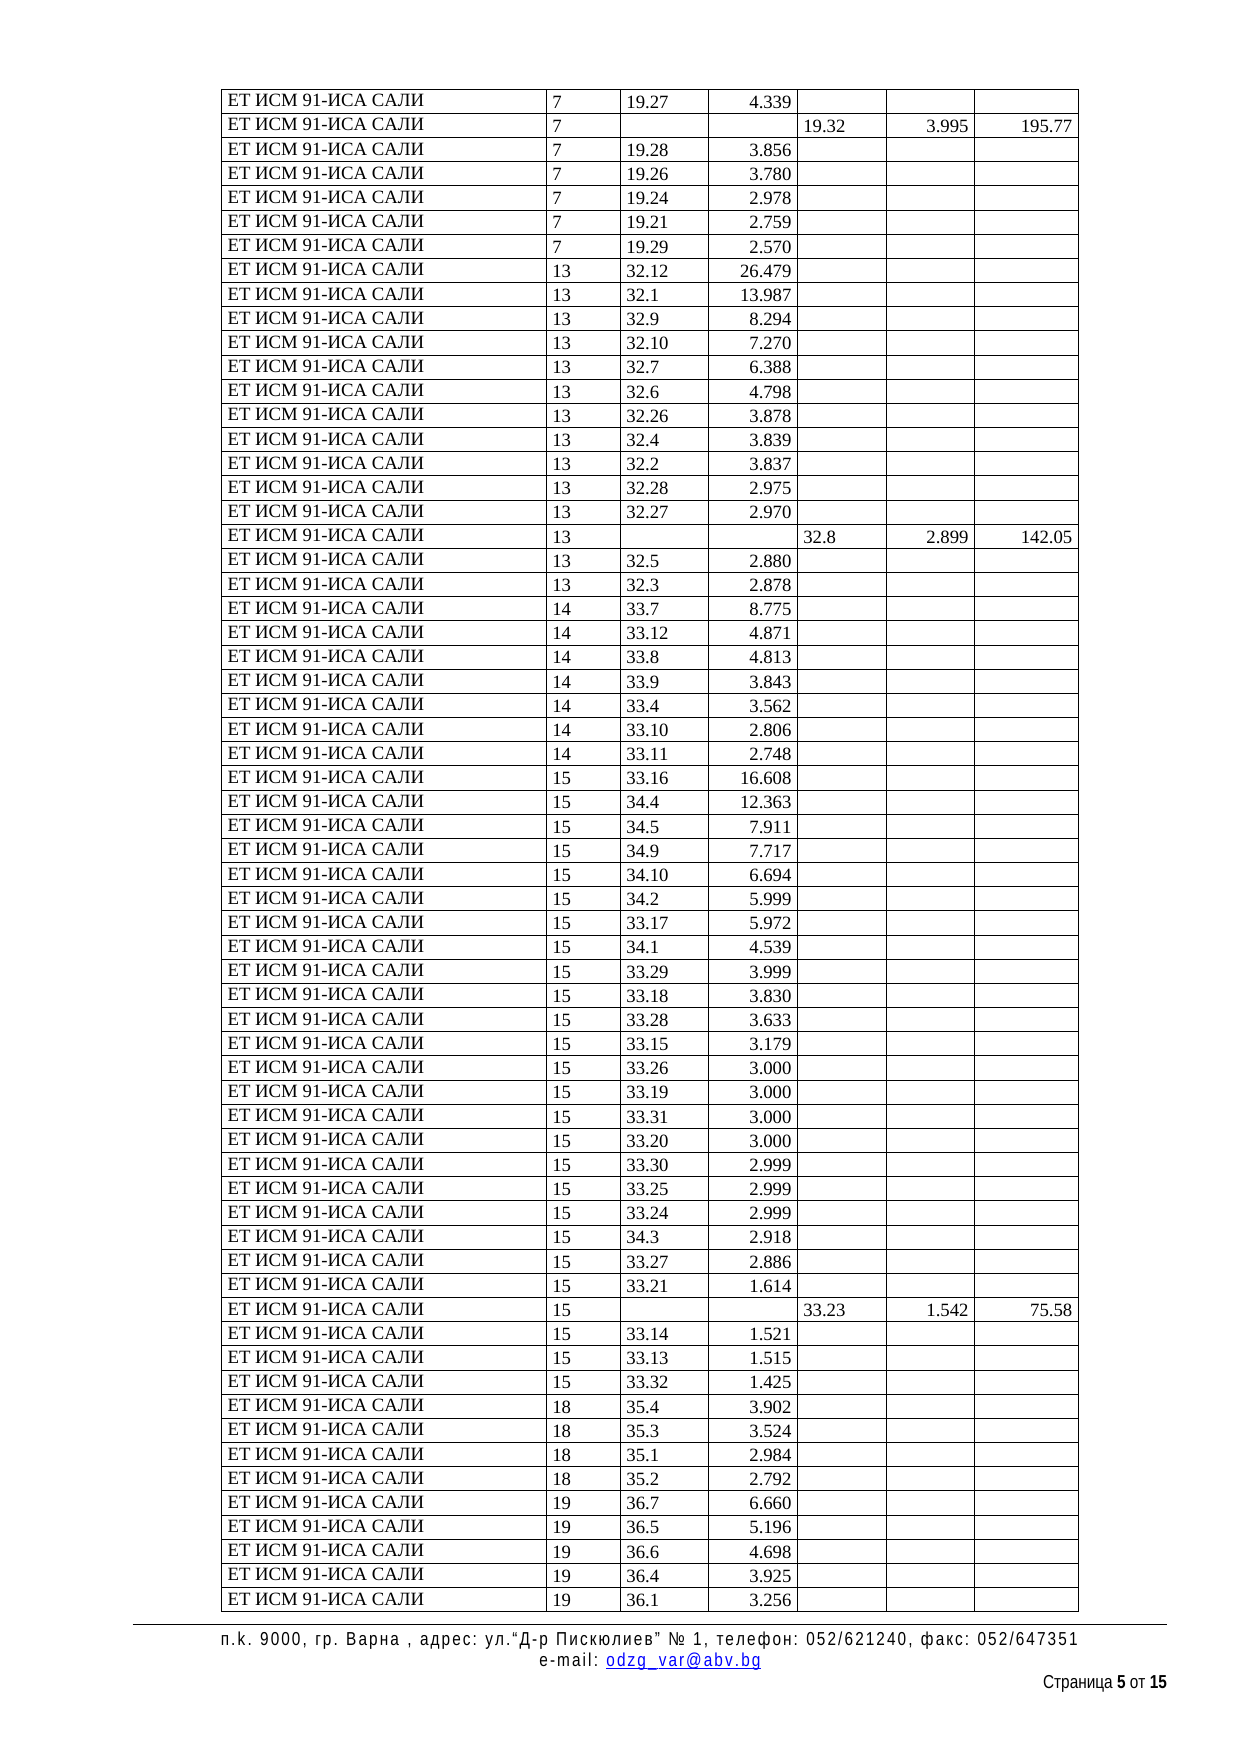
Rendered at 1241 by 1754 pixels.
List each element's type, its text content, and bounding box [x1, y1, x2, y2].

table_cell 32.7 [621, 356, 708, 379]
table_cell [975, 90, 1078, 113]
table_cell [798, 646, 886, 669]
table_cell [975, 1105, 1078, 1128]
table_cell 3.562 [709, 694, 797, 717]
table_cell [887, 331, 974, 354]
table_cell ЕТ ИСМ 91-ИСА САЛИ [222, 1491, 546, 1514]
table_cell [798, 452, 886, 475]
table_cell ЕТ ИСМ 91-ИСА САЛИ [222, 1153, 546, 1176]
table_cell 3.179 [709, 1032, 797, 1055]
table_cell 14 [547, 742, 620, 765]
table_cell [798, 1564, 886, 1587]
table_cell [798, 766, 886, 789]
table_cell [887, 1564, 974, 1587]
table_cell ЕТ ИСМ 91-ИСА САЛИ [222, 1201, 546, 1224]
table_cell 15 [547, 1056, 620, 1079]
table_cell 1.614 [709, 1274, 797, 1297]
table_cell [975, 307, 1078, 330]
table_cell [798, 404, 886, 427]
table_cell [798, 211, 886, 234]
table_cell 32.6 [621, 380, 708, 403]
table_cell 2.806 [709, 718, 797, 741]
table_cell [975, 670, 1078, 693]
table_cell [975, 138, 1078, 161]
table_cell [887, 766, 974, 789]
table_cell 16.608 [709, 766, 797, 789]
table_cell 2.975 [709, 476, 797, 499]
table_cell 33.25 [621, 1177, 708, 1200]
table_cell [975, 573, 1078, 596]
table_cell [887, 90, 974, 113]
table_cell ЕТ ИСМ 91-ИСА САЛИ [222, 815, 546, 838]
table_cell ЕТ ИСМ 91-ИСА САЛИ [222, 476, 546, 499]
table_cell 7 [547, 162, 620, 185]
table_cell ЕТ ИСМ 91-ИСА САЛИ [222, 742, 546, 765]
table_cell ЕТ ИСМ 91-ИСА САЛИ [222, 404, 546, 427]
table_cell 13 [547, 549, 620, 572]
table_cell [798, 839, 886, 862]
table_cell 195.77 [975, 114, 1078, 137]
table_cell 33.4 [621, 694, 708, 717]
table_cell 13 [547, 476, 620, 499]
table_cell 15 [547, 1371, 620, 1394]
table_cell 15 [547, 960, 620, 983]
table_cell 15 [547, 839, 620, 862]
table_cell [887, 1226, 974, 1249]
table_cell [887, 186, 974, 209]
table_cell [798, 670, 886, 693]
table_cell 5.972 [709, 911, 797, 934]
table_cell [887, 1274, 974, 1297]
table_cell [798, 283, 886, 306]
table_cell 3.524 [709, 1419, 797, 1442]
table_cell 15 [547, 1201, 620, 1224]
table_cell [975, 718, 1078, 741]
table_cell ЕТ ИСМ 91-ИСА САЛИ [222, 1177, 546, 1200]
table_cell 32.2 [621, 452, 708, 475]
table_cell 33.32 [621, 1371, 708, 1394]
table_cell 15 [547, 1298, 620, 1321]
table_cell ЕТ ИСМ 91-ИСА САЛИ [222, 597, 546, 620]
table_cell [887, 307, 974, 330]
table_cell ЕТ ИСМ 91-ИСА САЛИ [222, 1467, 546, 1490]
table_cell 3.830 [709, 984, 797, 1007]
table_cell ЕТ ИСМ 91-ИСА САЛИ [222, 936, 546, 959]
table_cell [798, 259, 886, 282]
table_cell 2.899 [887, 525, 974, 548]
table_cell 4.698 [709, 1540, 797, 1563]
table_cell [887, 1395, 974, 1418]
table_cell ЕТ ИСМ 91-ИСА САЛИ [222, 186, 546, 209]
table_cell 36.6 [621, 1540, 708, 1563]
table_cell [798, 911, 886, 934]
table_cell 13 [547, 525, 620, 548]
table_cell 33.27 [621, 1250, 708, 1273]
table_cell [975, 646, 1078, 669]
table_cell ЕТ ИСМ 91-ИСА САЛИ [222, 718, 546, 741]
table_cell 19 [547, 1540, 620, 1563]
table_cell [975, 1129, 1078, 1152]
table_cell [975, 815, 1078, 838]
table_cell ЕТ ИСМ 91-ИСА САЛИ [222, 694, 546, 717]
table_cell [798, 960, 886, 983]
table_cell [975, 476, 1078, 499]
table_cell 32.28 [621, 476, 708, 499]
table_cell 13 [547, 428, 620, 451]
table_cell [975, 1443, 1078, 1466]
table_cell 2.759 [709, 211, 797, 234]
table_cell ЕТ ИСМ 91-ИСА САЛИ [222, 766, 546, 789]
table_cell [621, 525, 708, 548]
table_cell [975, 1346, 1078, 1369]
table_cell 34.10 [621, 863, 708, 886]
table_cell ЕТ ИСМ 91-ИСА САЛИ [222, 283, 546, 306]
table_cell [887, 1201, 974, 1224]
table_cell 15 [547, 1250, 620, 1273]
table_cell 36.7 [621, 1491, 708, 1514]
table_cell [798, 428, 886, 451]
table_cell 2.792 [709, 1467, 797, 1490]
table_cell 33.8 [621, 646, 708, 669]
table_cell [975, 742, 1078, 765]
table_cell 15 [547, 1177, 620, 1200]
table_cell [975, 863, 1078, 886]
table_cell [887, 549, 974, 572]
table_cell 15 [547, 887, 620, 910]
table_cell [621, 114, 708, 137]
table_cell 32.26 [621, 404, 708, 427]
table_cell 3.633 [709, 1008, 797, 1031]
table_cell 15 [547, 984, 620, 1007]
table_cell [975, 1588, 1078, 1611]
table_cell [975, 597, 1078, 620]
table_cell [887, 1177, 974, 1200]
table_cell [798, 718, 886, 741]
table_cell [887, 1056, 974, 1079]
table_cell [798, 307, 886, 330]
table_cell 3.878 [709, 404, 797, 427]
table_cell 15 [547, 1081, 620, 1104]
table_cell [887, 1105, 974, 1128]
table_cell [798, 597, 886, 620]
table_cell 7 [547, 235, 620, 258]
table_cell [887, 936, 974, 959]
table_cell ЕТ ИСМ 91-ИСА САЛИ [222, 984, 546, 1007]
table_cell [887, 694, 974, 717]
table_cell [798, 501, 886, 524]
table_cell 34.2 [621, 887, 708, 910]
table_cell [798, 1443, 886, 1466]
table_cell 1.542 [887, 1298, 974, 1321]
table_cell [887, 1371, 974, 1394]
table_cell [887, 1008, 974, 1031]
table_cell 7.911 [709, 815, 797, 838]
table_cell 13 [547, 380, 620, 403]
table_cell [798, 742, 886, 765]
table_cell ЕТ ИСМ 91-ИСА САЛИ [222, 1443, 546, 1466]
table_cell 33.19 [621, 1081, 708, 1104]
table_cell 36.5 [621, 1516, 708, 1539]
table_cell 3.780 [709, 162, 797, 185]
table_cell [975, 1467, 1078, 1490]
table_cell [975, 549, 1078, 572]
table_cell 7.717 [709, 839, 797, 862]
table_cell 32.4 [621, 428, 708, 451]
table_cell 33.17 [621, 911, 708, 934]
table_cell [798, 1322, 886, 1345]
table_cell 15 [547, 1032, 620, 1055]
table_cell ЕТ ИСМ 91-ИСА САЛИ [222, 211, 546, 234]
table_cell 33.23 [798, 1298, 886, 1321]
table_cell [975, 1322, 1078, 1345]
table_cell [887, 1081, 974, 1104]
table_cell ЕТ ИСМ 91-ИСА САЛИ [222, 452, 546, 475]
table_cell [975, 1540, 1078, 1563]
table_cell 32.5 [621, 549, 708, 572]
table_cell [975, 331, 1078, 354]
table_cell ЕТ ИСМ 91-ИСА САЛИ [222, 1129, 546, 1152]
table_cell 7 [547, 90, 620, 113]
table_cell [887, 452, 974, 475]
table_cell ЕТ ИСМ 91-ИСА САЛИ [222, 90, 546, 113]
table_cell [975, 211, 1078, 234]
table_cell 4.813 [709, 646, 797, 669]
table_cell 14 [547, 597, 620, 620]
table_cell 2.999 [709, 1177, 797, 1200]
table_cell [798, 573, 886, 596]
table_cell 33.9 [621, 670, 708, 693]
table_cell 15 [547, 766, 620, 789]
table_cell [975, 1371, 1078, 1394]
table_cell ЕТ ИСМ 91-ИСА САЛИ [222, 138, 546, 161]
table_cell ЕТ ИСМ 91-ИСА САЛИ [222, 887, 546, 910]
table_cell [798, 1371, 886, 1394]
table_cell ЕТ ИСМ 91-ИСА САЛИ [222, 911, 546, 934]
table_cell 13 [547, 573, 620, 596]
table_cell ЕТ ИСМ 91-ИСА САЛИ [222, 863, 546, 886]
table_cell 14 [547, 670, 620, 693]
table_cell [975, 791, 1078, 814]
table_cell [975, 1056, 1078, 1079]
table_cell 32.27 [621, 501, 708, 524]
table_cell ЕТ ИСМ 91-ИСА САЛИ [222, 1346, 546, 1369]
table_cell [975, 356, 1078, 379]
table_cell 15 [547, 791, 620, 814]
table_cell 3.000 [709, 1081, 797, 1104]
table_cell 33.24 [621, 1201, 708, 1224]
table_cell [975, 1201, 1078, 1224]
table_cell 13 [547, 356, 620, 379]
table_cell [798, 863, 886, 886]
table_cell 2.570 [709, 235, 797, 258]
table_cell 33.12 [621, 621, 708, 644]
table_cell ЕТ ИСМ 91-ИСА САЛИ [222, 331, 546, 354]
table_cell 15 [547, 1153, 620, 1176]
table_cell [975, 1516, 1078, 1539]
table_cell [798, 984, 886, 1007]
table_cell 15 [547, 1274, 620, 1297]
table_cell [887, 1419, 974, 1442]
table_cell 15 [547, 1322, 620, 1345]
table_cell 33.18 [621, 984, 708, 1007]
table_cell [798, 1395, 886, 1418]
table_cell 8.294 [709, 307, 797, 330]
table_cell 33.28 [621, 1008, 708, 1031]
table_cell 34.9 [621, 839, 708, 862]
table_cell 4.539 [709, 936, 797, 959]
table_cell [798, 186, 886, 209]
table_cell ЕТ ИСМ 91-ИСА САЛИ [222, 235, 546, 258]
table_cell 34.5 [621, 815, 708, 838]
table_cell [975, 984, 1078, 1007]
table_cell 7 [547, 186, 620, 209]
table_cell [975, 1419, 1078, 1442]
table_cell 32.3 [621, 573, 708, 596]
table_cell [798, 1177, 886, 1200]
table_cell 2.970 [709, 501, 797, 524]
table_cell 33.31 [621, 1105, 708, 1128]
table_cell 19.24 [621, 186, 708, 209]
table_cell ЕТ ИСМ 91-ИСА САЛИ [222, 428, 546, 451]
table_cell [798, 162, 886, 185]
table_cell ЕТ ИСМ 91-ИСА САЛИ [222, 960, 546, 983]
table_cell [887, 1346, 974, 1369]
table_cell 32.1 [621, 283, 708, 306]
table_cell [798, 1516, 886, 1539]
table_cell ЕТ ИСМ 91-ИСА САЛИ [222, 114, 546, 137]
table_cell [887, 138, 974, 161]
table_cell [798, 1250, 886, 1273]
table_cell 18 [547, 1395, 620, 1418]
table_cell 7 [547, 211, 620, 234]
table_cell [621, 1298, 708, 1321]
table_cell ЕТ ИСМ 91-ИСА САЛИ [222, 1274, 546, 1297]
table_cell 13 [547, 452, 620, 475]
table_cell [798, 380, 886, 403]
table_cell [798, 1226, 886, 1249]
table_cell ЕТ ИСМ 91-ИСА САЛИ [222, 1540, 546, 1563]
table_cell ЕТ ИСМ 91-ИСА САЛИ [222, 1298, 546, 1321]
table_cell 4.339 [709, 90, 797, 113]
table_cell 5.196 [709, 1516, 797, 1539]
table_cell [798, 138, 886, 161]
table_cell [798, 1491, 886, 1514]
table_cell 33.7 [621, 597, 708, 620]
table_cell [975, 694, 1078, 717]
table_cell ЕТ ИСМ 91-ИСА САЛИ [222, 621, 546, 644]
table_cell [887, 259, 974, 282]
table_cell [975, 621, 1078, 644]
table_cell ЕТ ИСМ 91-ИСА САЛИ [222, 670, 546, 693]
table_cell 1.521 [709, 1322, 797, 1345]
table_cell 15 [547, 863, 620, 886]
table_cell [887, 911, 974, 934]
table_cell ЕТ ИСМ 91-ИСА САЛИ [222, 259, 546, 282]
table_cell 19.28 [621, 138, 708, 161]
table_cell 33.30 [621, 1153, 708, 1176]
table_cell ЕТ ИСМ 91-ИСА САЛИ [222, 1250, 546, 1273]
table_cell [887, 646, 974, 669]
table_cell 34.4 [621, 791, 708, 814]
table_cell [887, 283, 974, 306]
table_cell [887, 1032, 974, 1055]
table_cell 3.902 [709, 1395, 797, 1418]
table_cell [798, 936, 886, 959]
table_cell 15 [547, 936, 620, 959]
table_cell 6.388 [709, 356, 797, 379]
table_cell [709, 114, 797, 137]
table_cell 1.515 [709, 1346, 797, 1369]
table_cell [887, 742, 974, 765]
table_cell 19.32 [798, 114, 886, 137]
table_cell [975, 428, 1078, 451]
table_cell ЕТ ИСМ 91-ИСА САЛИ [222, 1032, 546, 1055]
table_cell 75.58 [975, 1298, 1078, 1321]
table_cell 7.270 [709, 331, 797, 354]
table_cell 15 [547, 1226, 620, 1249]
table_cell 14 [547, 718, 620, 741]
table_cell 2.878 [709, 573, 797, 596]
table_cell ЕТ ИСМ 91-ИСА САЛИ [222, 1008, 546, 1031]
table_cell [798, 1153, 886, 1176]
table_cell [709, 1298, 797, 1321]
table_cell 19 [547, 1491, 620, 1514]
table_cell [798, 331, 886, 354]
table_cell 15 [547, 815, 620, 838]
table_cell 15 [547, 1346, 620, 1369]
table_cell 4.871 [709, 621, 797, 644]
table_cell [887, 211, 974, 234]
table_cell 33.11 [621, 742, 708, 765]
table_cell [887, 428, 974, 451]
table_cell [887, 1250, 974, 1273]
table_cell ЕТ ИСМ 91-ИСА САЛИ [222, 1564, 546, 1587]
table_cell 3.995 [887, 114, 974, 137]
table_cell 2.886 [709, 1250, 797, 1273]
table_cell 35.4 [621, 1395, 708, 1418]
table_cell [975, 1395, 1078, 1418]
table_cell [975, 839, 1078, 862]
table_cell [798, 694, 886, 717]
table_cell [887, 573, 974, 596]
table_cell 35.1 [621, 1443, 708, 1466]
table_cell [887, 621, 974, 644]
table_cell 5.999 [709, 887, 797, 910]
table_cell [709, 525, 797, 548]
table_cell 2.999 [709, 1201, 797, 1224]
table_cell [975, 1081, 1078, 1104]
table_cell 142.05 [975, 525, 1078, 548]
table_cell ЕТ ИСМ 91-ИСА САЛИ [222, 791, 546, 814]
table_cell 33.21 [621, 1274, 708, 1297]
table_cell [975, 1274, 1078, 1297]
table_cell 19.21 [621, 211, 708, 234]
table_cell 3.843 [709, 670, 797, 693]
table_cell [798, 1056, 886, 1079]
table_cell 13 [547, 307, 620, 330]
table_cell [798, 1467, 886, 1490]
table_cell 15 [547, 1129, 620, 1152]
table_cell [975, 1153, 1078, 1176]
table_cell 33.13 [621, 1346, 708, 1369]
table_cell ЕТ ИСМ 91-ИСА САЛИ [222, 1588, 546, 1611]
table_cell [975, 1491, 1078, 1514]
table_cell ЕТ ИСМ 91-ИСА САЛИ [222, 1419, 546, 1442]
table_cell [798, 1540, 886, 1563]
table_cell 19 [547, 1516, 620, 1539]
table_cell [887, 791, 974, 814]
table_cell [975, 162, 1078, 185]
table_cell [887, 839, 974, 862]
table_cell 15 [547, 911, 620, 934]
table_cell ЕТ ИСМ 91-ИСА САЛИ [222, 1322, 546, 1345]
table_cell 33.15 [621, 1032, 708, 1055]
table_cell 26.479 [709, 259, 797, 282]
table_cell [887, 404, 974, 427]
table_cell 3.000 [709, 1105, 797, 1128]
table_cell ЕТ ИСМ 91-ИСА САЛИ [222, 307, 546, 330]
table_cell ЕТ ИСМ 91-ИСА САЛИ [222, 646, 546, 669]
table_cell 33.16 [621, 766, 708, 789]
table_cell [887, 984, 974, 1007]
table_cell 19.26 [621, 162, 708, 185]
table_cell ЕТ ИСМ 91-ИСА САЛИ [222, 573, 546, 596]
table_cell ЕТ ИСМ 91-ИСА САЛИ [222, 1226, 546, 1249]
table_cell 13 [547, 283, 620, 306]
table_cell 7 [547, 138, 620, 161]
table_cell 32.8 [798, 525, 886, 548]
table_cell 36.4 [621, 1564, 708, 1587]
table_cell [887, 597, 974, 620]
table_cell [975, 1250, 1078, 1273]
table_cell ЕТ ИСМ 91-ИСА САЛИ [222, 162, 546, 185]
table_cell [887, 162, 974, 185]
table_cell [975, 911, 1078, 934]
table_cell 15 [547, 1105, 620, 1128]
table_cell [798, 815, 886, 838]
table_cell 19.27 [621, 90, 708, 113]
table_cell 14 [547, 694, 620, 717]
table_cell 35.2 [621, 1467, 708, 1490]
table_cell [975, 1032, 1078, 1055]
table_cell [798, 1081, 886, 1104]
table_cell [798, 1105, 886, 1128]
table_cell [798, 1588, 886, 1611]
table_cell [798, 1346, 886, 1369]
table_cell 3.856 [709, 138, 797, 161]
table_cell [798, 791, 886, 814]
table_cell ЕТ ИСМ 91-ИСА САЛИ [222, 1516, 546, 1539]
table_cell [975, 1226, 1078, 1249]
table_cell ЕТ ИСМ 91-ИСА САЛИ [222, 1105, 546, 1128]
table_cell [975, 1177, 1078, 1200]
table_cell [798, 476, 886, 499]
table_cell [975, 404, 1078, 427]
table_cell [887, 1516, 974, 1539]
table_cell [975, 501, 1078, 524]
table_cell [975, 936, 1078, 959]
table_cell 8.775 [709, 597, 797, 620]
table_cell ЕТ ИСМ 91-ИСА САЛИ [222, 1371, 546, 1394]
table_cell [798, 1032, 886, 1055]
table_cell [975, 186, 1078, 209]
table_cell 1.425 [709, 1371, 797, 1394]
table_cell [798, 1274, 886, 1297]
table_cell 14 [547, 621, 620, 644]
table_cell [798, 1008, 886, 1031]
table_cell [975, 259, 1078, 282]
table_cell [975, 766, 1078, 789]
table_cell 3.256 [709, 1588, 797, 1611]
table_cell 13 [547, 404, 620, 427]
table_cell [798, 621, 886, 644]
table_cell [887, 1443, 974, 1466]
table_cell 35.3 [621, 1419, 708, 1442]
table_cell ЕТ ИСМ 91-ИСА САЛИ [222, 501, 546, 524]
table_cell 3.837 [709, 452, 797, 475]
table_cell 7 [547, 114, 620, 137]
table_cell 4.798 [709, 380, 797, 403]
table_cell 18 [547, 1443, 620, 1466]
table_cell [887, 1491, 974, 1514]
table_cell [975, 960, 1078, 983]
table_cell 13.987 [709, 283, 797, 306]
table_cell [798, 549, 886, 572]
table_cell 2.999 [709, 1153, 797, 1176]
table_cell 18 [547, 1467, 620, 1490]
table_cell 33.14 [621, 1322, 708, 1345]
table_cell [975, 283, 1078, 306]
table_cell [798, 1419, 886, 1442]
table_cell 3.000 [709, 1056, 797, 1079]
table_cell 36.1 [621, 1588, 708, 1611]
table_cell 34.3 [621, 1226, 708, 1249]
table_cell 3.839 [709, 428, 797, 451]
table_cell 19.29 [621, 235, 708, 258]
table_cell [975, 887, 1078, 910]
table_cell [887, 380, 974, 403]
table_cell 12.363 [709, 791, 797, 814]
table_cell [887, 670, 974, 693]
table_cell [798, 1129, 886, 1152]
table_cell 14 [547, 646, 620, 669]
table_cell 2.978 [709, 186, 797, 209]
table_cell [887, 501, 974, 524]
table_cell ЕТ ИСМ 91-ИСА САЛИ [222, 549, 546, 572]
table_cell 32.12 [621, 259, 708, 282]
table_cell 6.660 [709, 1491, 797, 1514]
table_cell 3.925 [709, 1564, 797, 1587]
table_cell 3.000 [709, 1129, 797, 1152]
table_cell [887, 1540, 974, 1563]
table_cell ЕТ ИСМ 91-ИСА САЛИ [222, 1056, 546, 1079]
table_cell [887, 476, 974, 499]
table_cell 32.10 [621, 331, 708, 354]
table_cell [887, 1322, 974, 1345]
table_cell [798, 887, 886, 910]
table_cell [798, 1201, 886, 1224]
table_cell 13 [547, 331, 620, 354]
table_cell 6.694 [709, 863, 797, 886]
table_cell 34.1 [621, 936, 708, 959]
table_cell ЕТ ИСМ 91-ИСА САЛИ [222, 356, 546, 379]
table_cell ЕТ ИСМ 91-ИСА САЛИ [222, 839, 546, 862]
table_cell 19 [547, 1564, 620, 1587]
table_cell 2.748 [709, 742, 797, 765]
table_cell 2.918 [709, 1226, 797, 1249]
table_cell ЕТ ИСМ 91-ИСА САЛИ [222, 525, 546, 548]
table_cell ЕТ ИСМ 91-ИСА САЛИ [222, 380, 546, 403]
table_cell 33.26 [621, 1056, 708, 1079]
table_cell 2.984 [709, 1443, 797, 1466]
table_cell ЕТ ИСМ 91-ИСА САЛИ [222, 1081, 546, 1104]
table_cell 18 [547, 1419, 620, 1442]
table_cell [887, 356, 974, 379]
table_cell [887, 863, 974, 886]
table_cell 33.20 [621, 1129, 708, 1152]
table_cell [798, 356, 886, 379]
table_cell [975, 380, 1078, 403]
table_cell [798, 90, 886, 113]
table_cell [887, 718, 974, 741]
table_cell [887, 235, 974, 258]
table_cell 32.9 [621, 307, 708, 330]
table_cell 13 [547, 259, 620, 282]
table_cell [798, 235, 886, 258]
table_cell [887, 815, 974, 838]
table_cell 13 [547, 501, 620, 524]
table_cell 19 [547, 1588, 620, 1611]
table_cell 33.10 [621, 718, 708, 741]
table_cell [975, 452, 1078, 475]
table_cell 15 [547, 1008, 620, 1031]
table_cell [975, 1564, 1078, 1587]
table_cell [975, 235, 1078, 258]
table_cell [887, 1588, 974, 1611]
table_cell 3.999 [709, 960, 797, 983]
table_cell [975, 1008, 1078, 1031]
table_cell 33.29 [621, 960, 708, 983]
table_cell [887, 1467, 974, 1490]
table_cell [887, 1153, 974, 1176]
table_cell ЕТ ИСМ 91-ИСА САЛИ [222, 1395, 546, 1418]
table_cell 2.880 [709, 549, 797, 572]
table_cell [887, 1129, 974, 1152]
table_cell [887, 960, 974, 983]
table_cell [887, 887, 974, 910]
